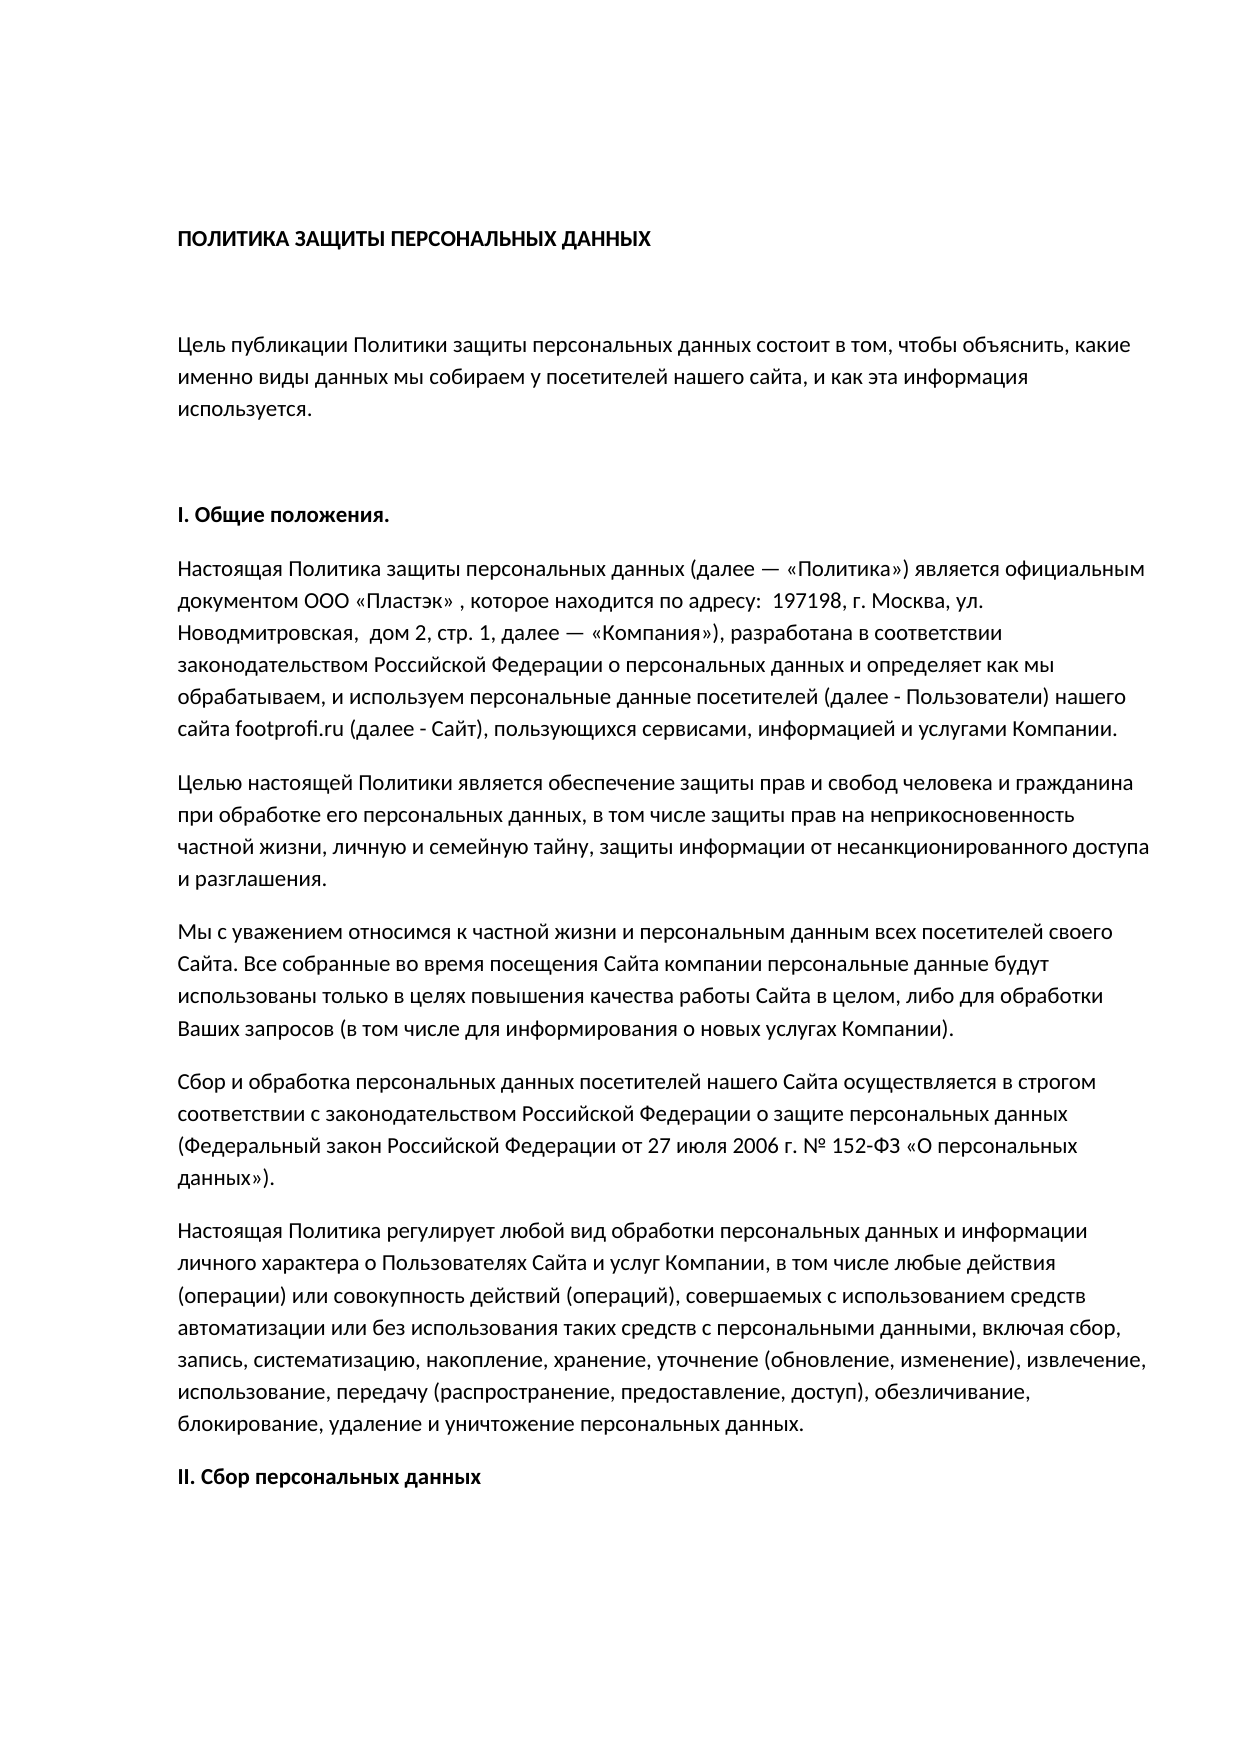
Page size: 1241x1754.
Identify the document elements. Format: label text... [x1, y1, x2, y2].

text II. Сбор персональных данных [177, 1462, 1152, 1491]
text I. Общие положения. [177, 501, 1152, 529]
text Сбор и обработка персональных данных посетителей нашего Сайта осуществляется в строгом соответствии с законодательством Российской Федерации о защите персональных данных (Федеральный закон Российской Федерации от 27 июля 2006 г. № 152-ФЗ «О персональных данных»). [177, 1067, 1152, 1191]
text ПОЛИТИКА ЗАЩИТЫ ПЕРСОНАЛЬНЫХ ДАННЫХ [177, 224, 1152, 252]
text Мы с уважением относимся к частной жизни и персональным данным всех посетителей своего Сайта. Все собранные во время посещения Сайта компании персональные данные будут использованы только в целях повышения качества работы Сайта в целом, либо для обработки Ваших запросов (в том числе для информирования о новых услугах Компании). [177, 917, 1152, 1042]
text Настоящая Политика регулирует любой вид обработки персональных данных и информации личного характера о Пользователях Сайта и услуг Компании, в том числе любые действия (операции) или совокупность действий (операций), совершаемых с использованием средств автоматизации или без использования таких средств с персональными данными, включая сбор, запись, систематизацию, накопление, хранение, уточнение (обновление, изменение), извлечение, использование, передачу (распространение, предоставление, доступ), обезличивание, блокирование, удаление и уничтожение персональных данных. [177, 1216, 1152, 1437]
text Настоящая Политика защиты персональных данных (далее — «Политика») является официальным документом ООО «Пластэк» , которое находится по адресу: 197198, г. Москва, ул. Новодмитровская, дом 2, стр. 1, далее — «Компания»), разработана в соответствии законодательством Российской Федерации о персональных данных и определяет как мы обрабатываем, и используем персональные данные посетителей (далее - Пользователи) нашего сайта footprofi.ru (далее - Сайт), пользующихся сервисами, информацией и услугами Компании. [177, 554, 1152, 743]
text Цель публикации Политики защиты персональных данных состоит в том, чтобы объяснить, какие именно виды данных мы собираем у посетителей нашего сайта, и как эта информация используется. [177, 330, 1152, 423]
text Целью настоящей Политики является обеспечение защиты прав и свобод человека и гражданина при обработке его персональных данных, в том числе защиты прав на неприкосновенность частной жизни, личную и семейную тайну, защиты информации от несанкционированного доступа и разглашения. [177, 768, 1152, 892]
